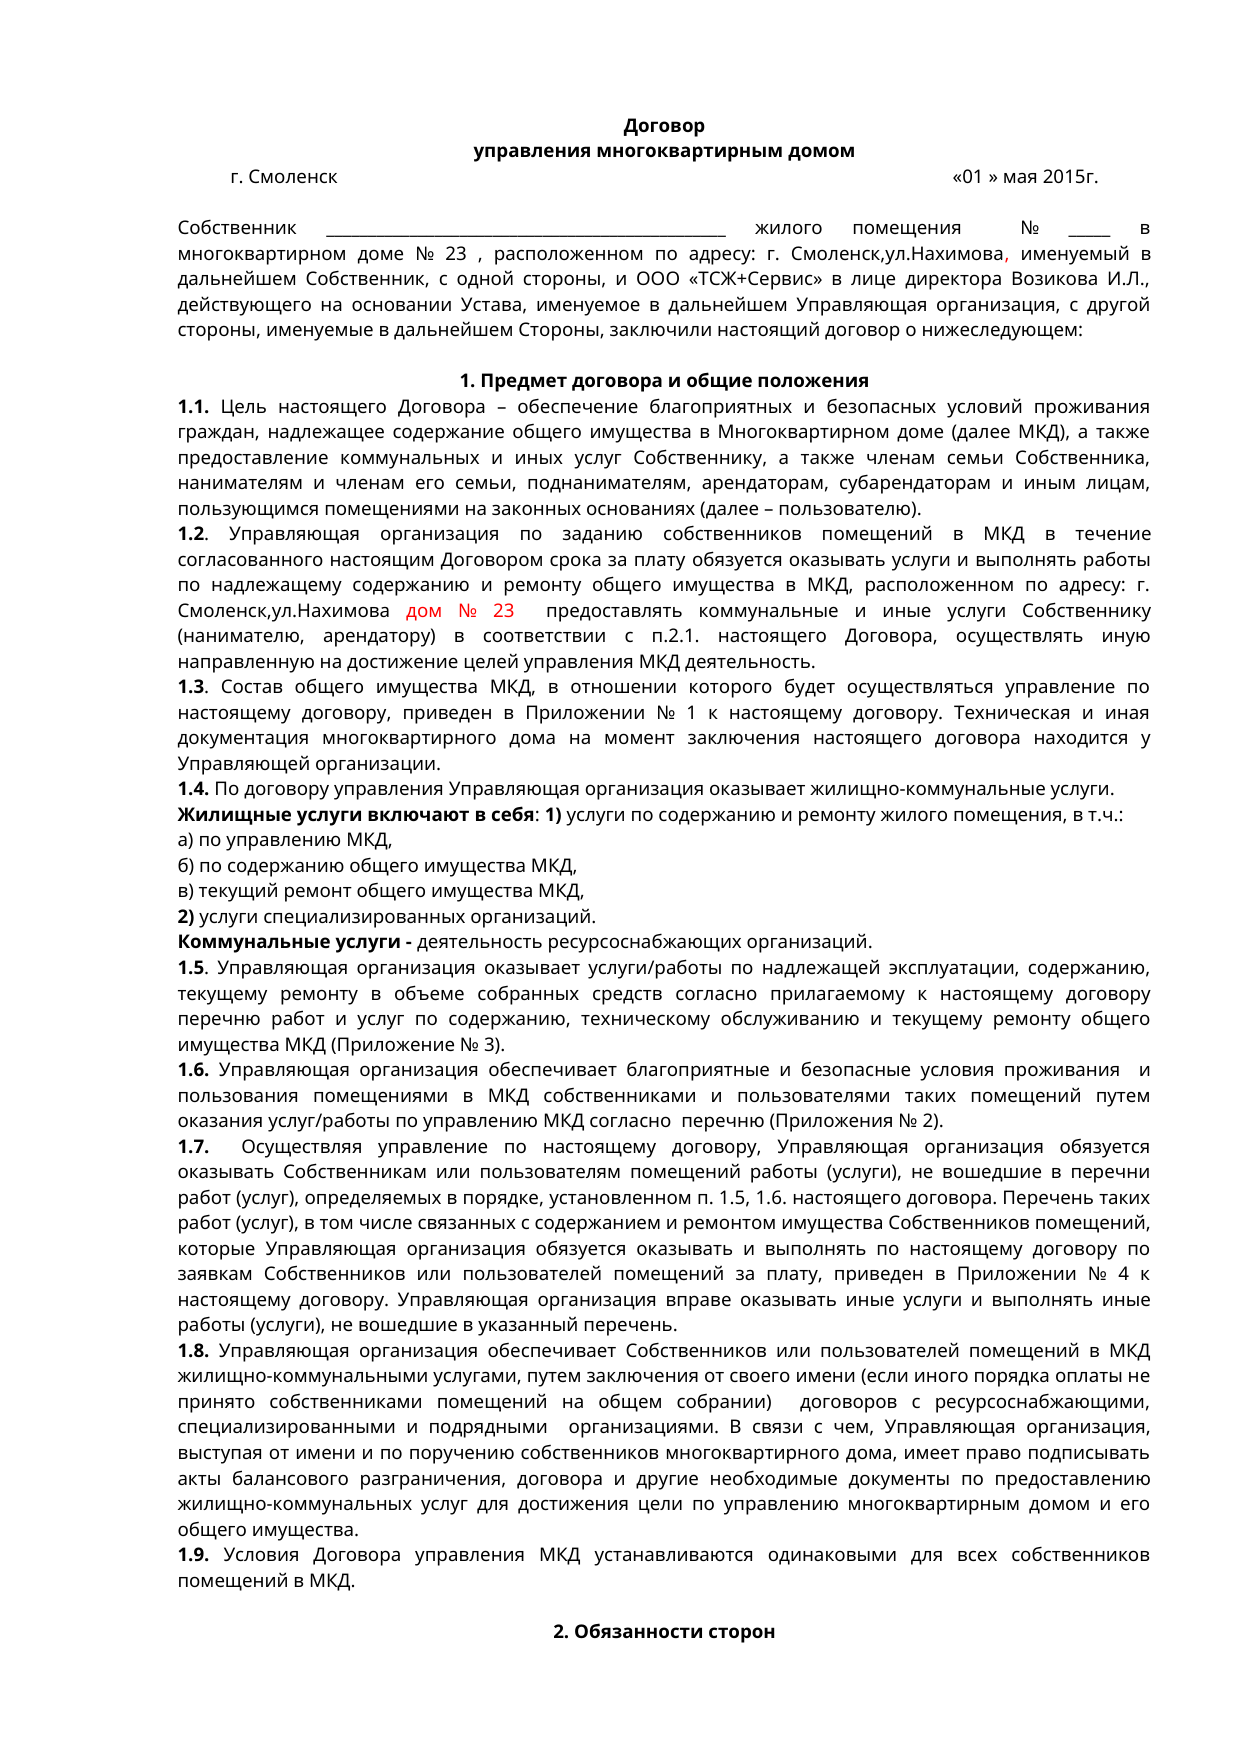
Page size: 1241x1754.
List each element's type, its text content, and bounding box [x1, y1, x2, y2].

text 1.5. Управляющая организация оказывает услуги/работы по надлежащей эксплуатации, содержанию, текущему ремонту в объеме собранных средств согласно прилагаемому к настоящему договору перечню работ и услуг по содержанию, техническому обслуживанию и текущему ремонту общего имущества МКД (Приложение № 3). [177, 954, 1152, 1056]
text 1.9. Условия Договора управления МКД устанавливаются одинаковыми для всех собственников помещений в МКД. [177, 1541, 1152, 1592]
text Договор [177, 112, 1152, 138]
text б) по содержанию общего имущества МКД, [177, 852, 1152, 878]
text 1. Предмет договора и общие положения [177, 367, 1152, 393]
text г. Смоленск «01 » мая 2015г. [177, 163, 1152, 189]
text Собственник ________________________________________________ жилого помещения № _____ в многоквартирном доме № 23 , расположенном по адресу: г. Смоленск,ул.Нахимова, именуемый в дальнейшем Собственник, с одной стороны, и ООО «ТСЖ+Сервис» в лице директора Возикова И.Л., действующего на основании Устава, именуемое в дальнейшем Управляющая организация, с другой стороны, именуемые в дальнейшем Стороны, заключили настоящий договор о нижеследующем: [177, 214, 1152, 342]
text 1.2. Управляющая организация по заданию собственников помещений в МКД в течение согласованного настоящим Договором срока за плату обязуется оказывать услуги и выполнять работы по надлежащему содержанию и ремонту общего имущества в МКД, расположенном по адресу: г. Смоленск,ул.Нахимова дом № 23 предоставлять коммунальные и иные услуги Собственнику (нанимателю, арендатору) в соответствии с п.2.1. настоящего Договора, осуществлять иную направленную на достижение целей управления МКД деятельность. [177, 521, 1152, 674]
text 2) услуги специализированных организаций. [177, 903, 1152, 929]
text 2. Обязанности сторон [177, 1618, 1152, 1643]
text 1.8. Управляющая организация обеспечивает Собственников или пользователей помещений в МКД жилищно-коммунальными услугами, путем заключения от своего имени (если иного порядка оплаты не принято собственниками помещений на общем собрании) договоров с ресурсоснабжающими, специализированными и подрядными организациями. В связи с чем, Управляющая организация, выступая от имени и по поручению собственников многоквартирного дома, имеет право подписывать акты балансового разграничения, договора и другие необходимые документы по предоставлению жилищно-коммунальных услуг для достижения цели по управлению многоквартирным домом и его общего имущества. [177, 1337, 1152, 1541]
text Жилищные услуги включают в себя: 1) услуги по содержанию и ремонту жилого помещения, в т.ч.: [177, 801, 1152, 827]
text 1.4. По договору управления Управляющая организация оказывает жилищно-коммунальные услуги. [177, 776, 1152, 801]
text 1.6. Управляющая организация обеспечивает благоприятные и безопасные условия проживания и пользования помещениями в МКД собственниками и пользователями таких помещений путем оказания услуг/работы по управлению МКД согласно перечню (Приложения № 2). [177, 1056, 1152, 1133]
text Коммунальные услуги - деятельность ресурсоснабжающих организаций. [177, 929, 1152, 954]
text 1.1. Цель настоящего Договора – обеспечение благоприятных и безопасных условий проживания граждан, надлежащее содержание общего имущества в Многоквартирном доме (далее МКД), а также предоставление коммунальных и иных услуг Собственнику, а также членам семьи Собственника, нанимателям и членам его семьи, поднанимателям, арендаторам, субарендаторам и иным лицам, пользующимся помещениями на законных основаниях (далее – пользователю). [177, 393, 1152, 521]
text 1.7. Осуществляя управление по настоящему договору, Управляющая организация обязуется оказывать Собственникам или пользователям помещений работы (услуги), не вошедшие в перечни работ (услуг), определяемых в порядке, установленном п. 1.5, 1.6. настоящего договора. Перечень таких работ (услуг), в том числе связанных с содержанием и ремонтом имущества Собственников помещений, которые Управляющая организация обязуется оказывать и выполнять по настоящему договору по заявкам Собственников или пользователей помещений за плату, приведен в Приложении № 4 к настоящему договору. Управляющая организация вправе оказывать иные услуги и выполнять иные работы (услуги), не вошедшие в указанный перечень. [177, 1133, 1152, 1337]
text управления многоквартирным домом [177, 138, 1152, 163]
text а) по управлению МКД, [177, 827, 1152, 852]
text в) текущий ремонт общего имущества МКД, [177, 878, 1152, 903]
text 1.3. Состав общего имущества МКД, в отношении которого будет осуществляться управление по настоящему договору, приведен в Приложении № 1 к настоящему договору. Техническая и иная документация многоквартирного дома на момент заключения настоящего договора находится у Управляющей организации. [177, 674, 1152, 776]
